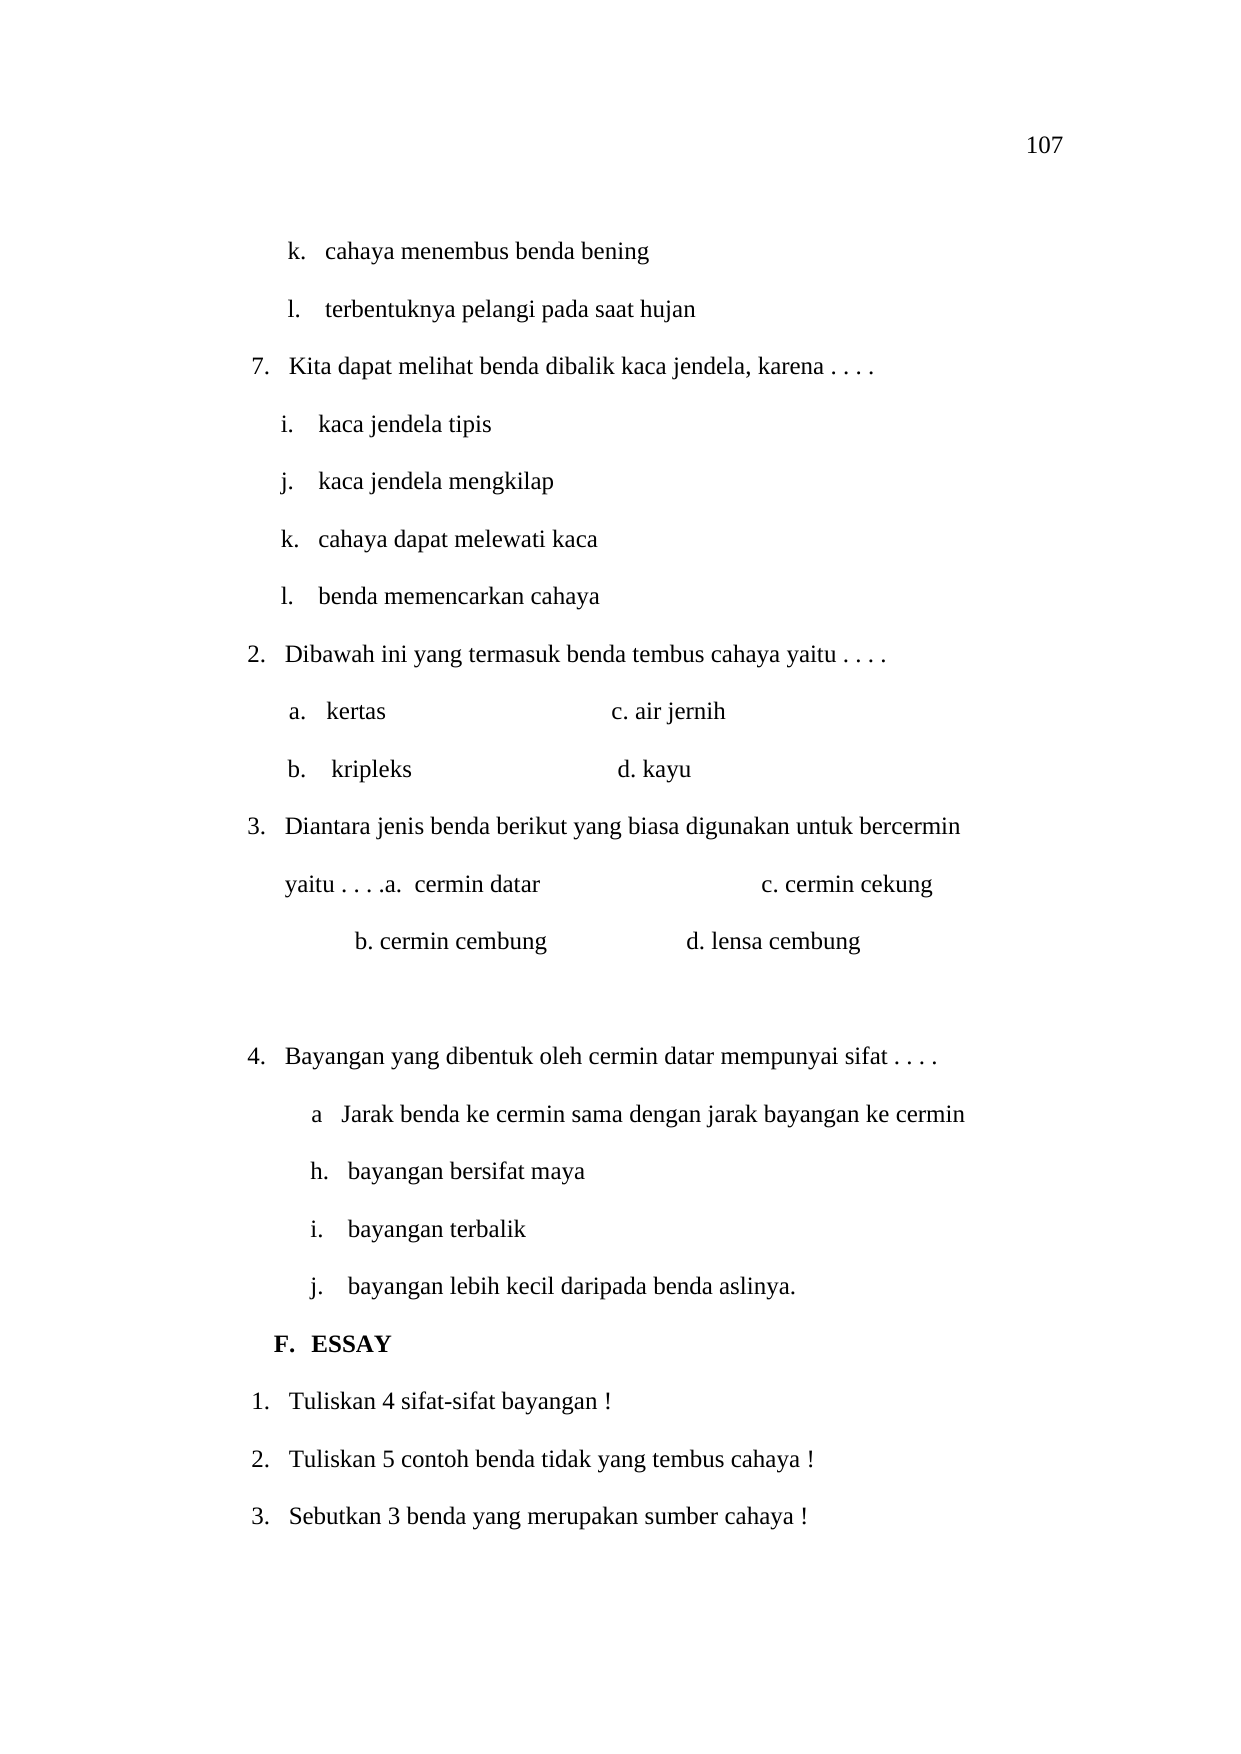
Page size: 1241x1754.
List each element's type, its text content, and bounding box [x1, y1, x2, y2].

list Bayangan yang dibentuk oleh cermin datar mempunyai sifat . . . . [266, 1041, 1063, 1070]
text b. cermin cembung d. lensa cembung [354, 926, 1063, 955]
list kripleks d. kayu [287, 754, 1063, 782]
list kaca jendela tipis [281, 409, 1063, 437]
list bayangan bersifat maya [310, 1156, 1063, 1185]
list Tuliskan 4 sifat-sifat bayangan ! [251, 1386, 1063, 1415]
list Dibawah ini yang termasuk benda tembus cahaya yaitu . . . . [266, 639, 1063, 667]
list Sebutkan 3 benda yang merupakan sumber cahaya ! [251, 1501, 1063, 1530]
list Kita dapat melihat benda dibalik kaca jendela, karena . . . . [251, 351, 1063, 380]
list kaca jendela mengkilap [281, 466, 1063, 495]
list terbentuknya pelangi pada saat hujan [287, 294, 1063, 322]
list cahaya menembus benda bening [287, 236, 1063, 265]
list ESSAY [274, 1329, 1063, 1357]
text a Jarak benda ke cermin sama dengan jarak bayangan ke cermin [236, 1099, 1063, 1127]
list benda memencarkan cahaya [281, 581, 1063, 610]
list Tuliskan 5 contoh benda tidak yang tembus cahaya ! [251, 1444, 1063, 1472]
list cahaya dapat melewati kaca [281, 524, 1063, 552]
list bayangan terbalik [310, 1214, 1063, 1242]
list kertas c. air jernih [289, 696, 1063, 725]
list bayangan lebih kecil daripada benda aslinya. [310, 1271, 1063, 1300]
list Diantara jenis benda berikut yang biasa digunakan untuk bercermin yaitu . . . .a. cermin datar c. cermin cekung [266, 811, 1063, 897]
